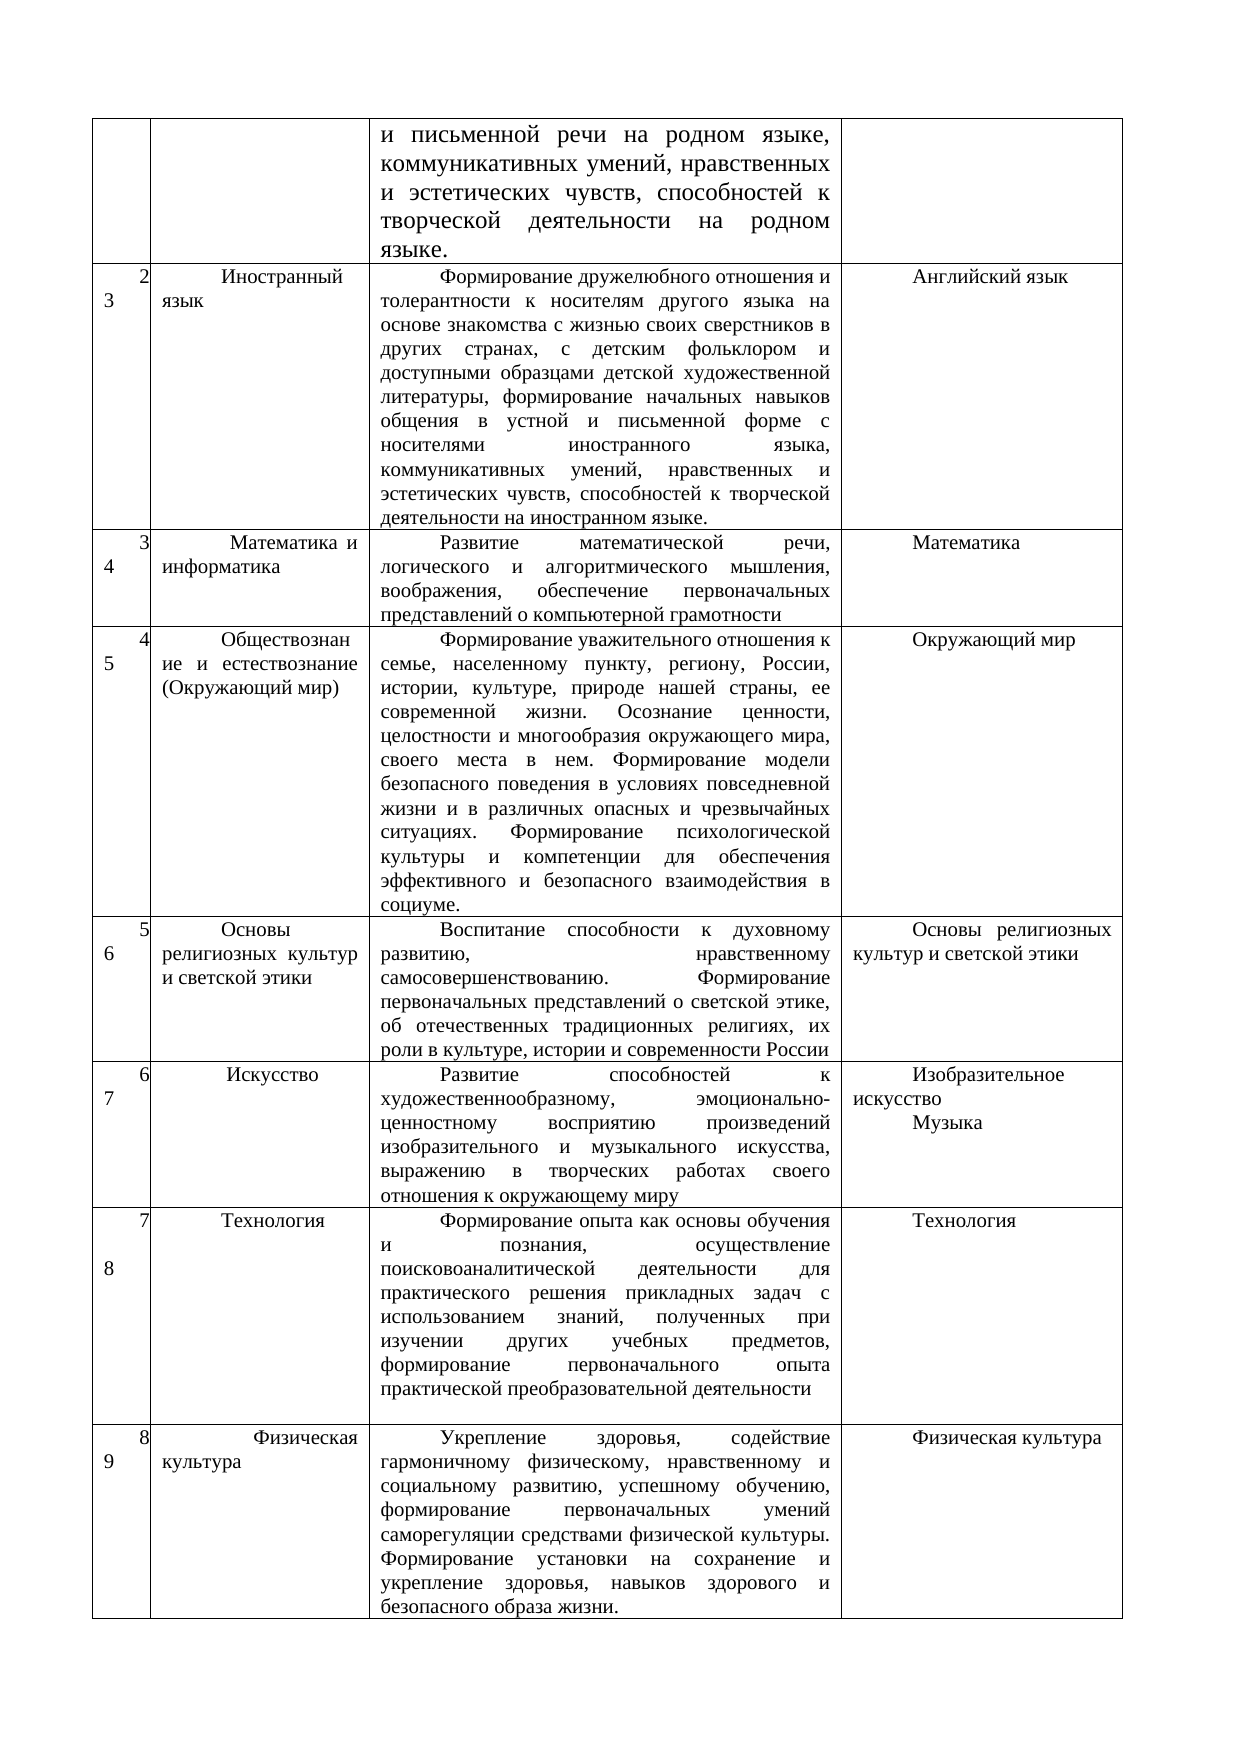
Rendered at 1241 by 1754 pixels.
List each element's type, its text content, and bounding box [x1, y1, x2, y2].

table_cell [370, 119, 841, 263]
table_cell Развитие способностей к художественнообразному, эмоционально-ценностному восприятию произведений изобразительного и музыкального искусства, выражению в творческих работах своего отношения к окружающему миру [370, 1062, 841, 1207]
table_cell Основы религиозных культур и светской этики [842, 917, 1122, 1061]
table_cell Физическая культура [842, 1425, 1122, 1618]
table_cell Математика [842, 530, 1122, 626]
table_cell Обществознание и естествознание (Окружающий мир) [151, 627, 369, 916]
table_cell Формирование дружелюбного отношения и толерантности к носителям другого языка на основе знакомства с жизнью своих сверстников в других странах, с детским фольклором и доступными образцами детской художественной литературы, формирование начальных навыков общения в устной и письменной форме с носителями иностранного языка, коммуникативных умений, нравственных и эстетических чувств, способностей к творческой деятельности на иностранном языке. [370, 264, 841, 529]
table_cell Изобразительное искусство Музыка [842, 1062, 1122, 1207]
table_cell 8 9 [93, 1425, 150, 1618]
table_cell Окружающий мир [842, 627, 1122, 916]
table_cell Математика и информатика [151, 530, 369, 626]
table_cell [151, 119, 369, 263]
table_cell Укрепление здоровья, содействие гармоничному физическому, нравственному и социальному развитию, успешному обучению, формирование первоначальных умений саморегуляции средствами физической культуры. Формирование установки на сохранение и укрепление здоровья, навыков здорового и безопасного образа жизни. [370, 1425, 841, 1618]
table_cell Воспитание способности к духовному развитию, нравственному самосовершенствованию. Формирование первоначальных представлений о светской этике, об отечественных традиционных религиях, их роли в культуре, истории и современности России [370, 917, 841, 1061]
table_cell 7 8 [93, 1208, 150, 1424]
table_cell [842, 119, 1122, 263]
table_cell 2 [93, 119, 150, 263]
table_cell Формирование уважительного отношения к семье, населенному пункту, региону, России, истории, культуре, природе нашей страны, ее современной жизни. Осознание ценности, целостности и многообразия окружающего мира, своего места в нем. Формирование модели безопасного поведения в условиях повседневной жизни и в различных опасных и чрезвычайных ситуациях. Формирование психологической культуры и компетенции для обеспечения эффективного и безопасного взаимодействия в социуме. [370, 627, 841, 916]
table_cell 4 5 [93, 627, 150, 916]
table_cell Иностранный язык [151, 264, 369, 529]
table_cell Физическая культура [151, 1425, 369, 1618]
table_cell Технология [151, 1208, 369, 1424]
table_cell 6 7 [93, 1062, 150, 1207]
table_cell Искусство [151, 1062, 369, 1207]
table_cell Технология [842, 1208, 1122, 1424]
table_cell Основы религиозных культур и светской этики [151, 917, 369, 1061]
table_cell Английский язык [842, 264, 1122, 529]
table_cell 5 6 [93, 917, 150, 1061]
table_cell 2 3 [93, 264, 150, 529]
table_cell Развитие математической речи, логического и алгоритмического мышления, воображения, обеспечение первоначальных представлений о компьютерной грамотности [370, 530, 841, 626]
table_cell Формирование опыта как основы обучения и познания, осуществление поисковоаналитической деятельности для практического решения прикладных задач с использованием знаний, полученных при изучении других учебных предметов, формирование первоначального опыта практической преобразовательной деятельности [370, 1208, 841, 1424]
table_cell 3 4 [93, 530, 150, 626]
